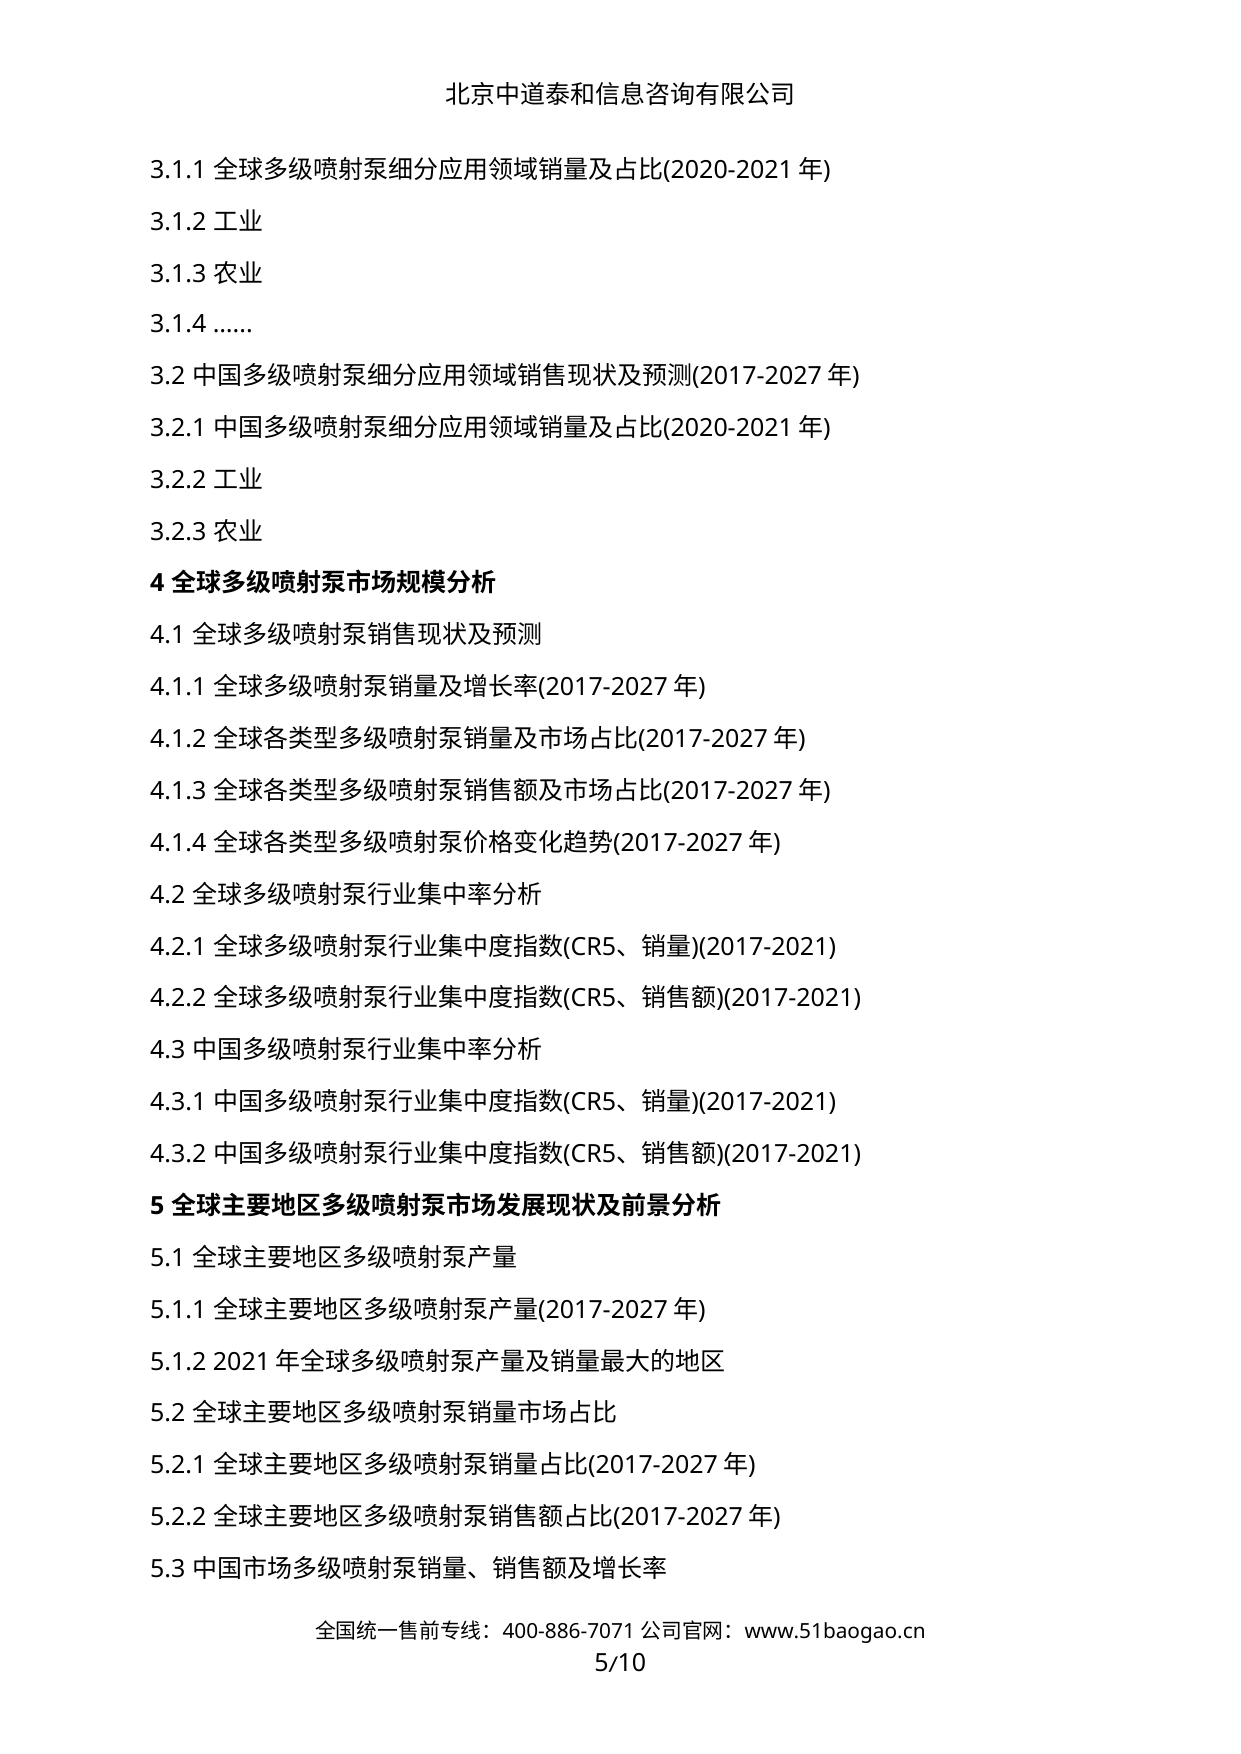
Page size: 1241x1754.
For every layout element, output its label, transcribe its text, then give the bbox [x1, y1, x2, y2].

text 3.1.2 工业 [150, 202, 1090, 238]
text 3.1.4 …... [150, 306, 1090, 340]
text 3.2 中国多级喷射泵细分应用领域销售现状及预测(2017-2027年) [150, 355, 1090, 392]
text 5 全球主要地区多级喷射泵市场发展现状及前景分析 [150, 1185, 1090, 1222]
text 4.3 中国多级喷射泵行业集中率分析 [150, 1030, 1090, 1066]
text 4.2.1 全球多级喷射泵行业集中度指数(CR5、销量)(2017-2021) [150, 926, 1090, 962]
text 5.1 全球主要地区多级喷射泵产量 [150, 1237, 1090, 1273]
text 4.3.2 中国多级喷射泵行业集中度指数(CR5、销售额)(2017-2021) [150, 1133, 1090, 1170]
text 5.2.1 全球主要地区多级喷射泵销量占比(2017-2027年) [150, 1445, 1090, 1481]
text 5.1.1 全球主要地区多级喷射泵产量(2017-2027年) [150, 1289, 1090, 1325]
text 3.2.1 中国多级喷射泵细分应用领域销量及占比(2020-2021年) [150, 407, 1090, 443]
text 4.1.3 全球各类型多级喷射泵销售额及市场占比(2017-2027年) [150, 770, 1090, 807]
text 4.1 全球多级喷射泵销售现状及预测 [150, 615, 1090, 651]
text 4.3.1 中国多级喷射泵行业集中度指数(CR5、销量)(2017-2021) [150, 1082, 1090, 1118]
text 4 全球多级喷射泵市场规模分析 [150, 563, 1090, 599]
text 4.2.2 全球多级喷射泵行业集中度指数(CR5、销售额)(2017-2021) [150, 978, 1090, 1014]
text 4.1.2 全球各类型多级喷射泵销量及市场占比(2017-2027年) [150, 718, 1090, 755]
text 5.1.2 2021年全球多级喷射泵产量及销量最大的地区 [150, 1341, 1090, 1377]
text 3.2.2 工业 [150, 459, 1090, 495]
text 3.2.3 农业 [150, 511, 1090, 547]
text 4.2 全球多级喷射泵行业集中率分析 [150, 874, 1090, 910]
text 4.1.1 全球多级喷射泵销量及增长率(2017-2027年) [150, 667, 1090, 703]
text 5.3 中国市场多级喷射泵销量、销售额及增长率 [150, 1548, 1090, 1585]
text 3.1.1 全球多级喷射泵细分应用领域销量及占比(2020-2021年) [150, 150, 1090, 186]
text 4.1.4 全球各类型多级喷射泵价格变化趋势(2017-2027年) [150, 822, 1090, 858]
text 3.1.3 农业 [150, 254, 1090, 290]
text 5.2.2 全球主要地区多级喷射泵销售额占比(2017-2027年) [150, 1497, 1090, 1533]
text 5.2 全球主要地区多级喷射泵销量市场占比 [150, 1393, 1090, 1429]
